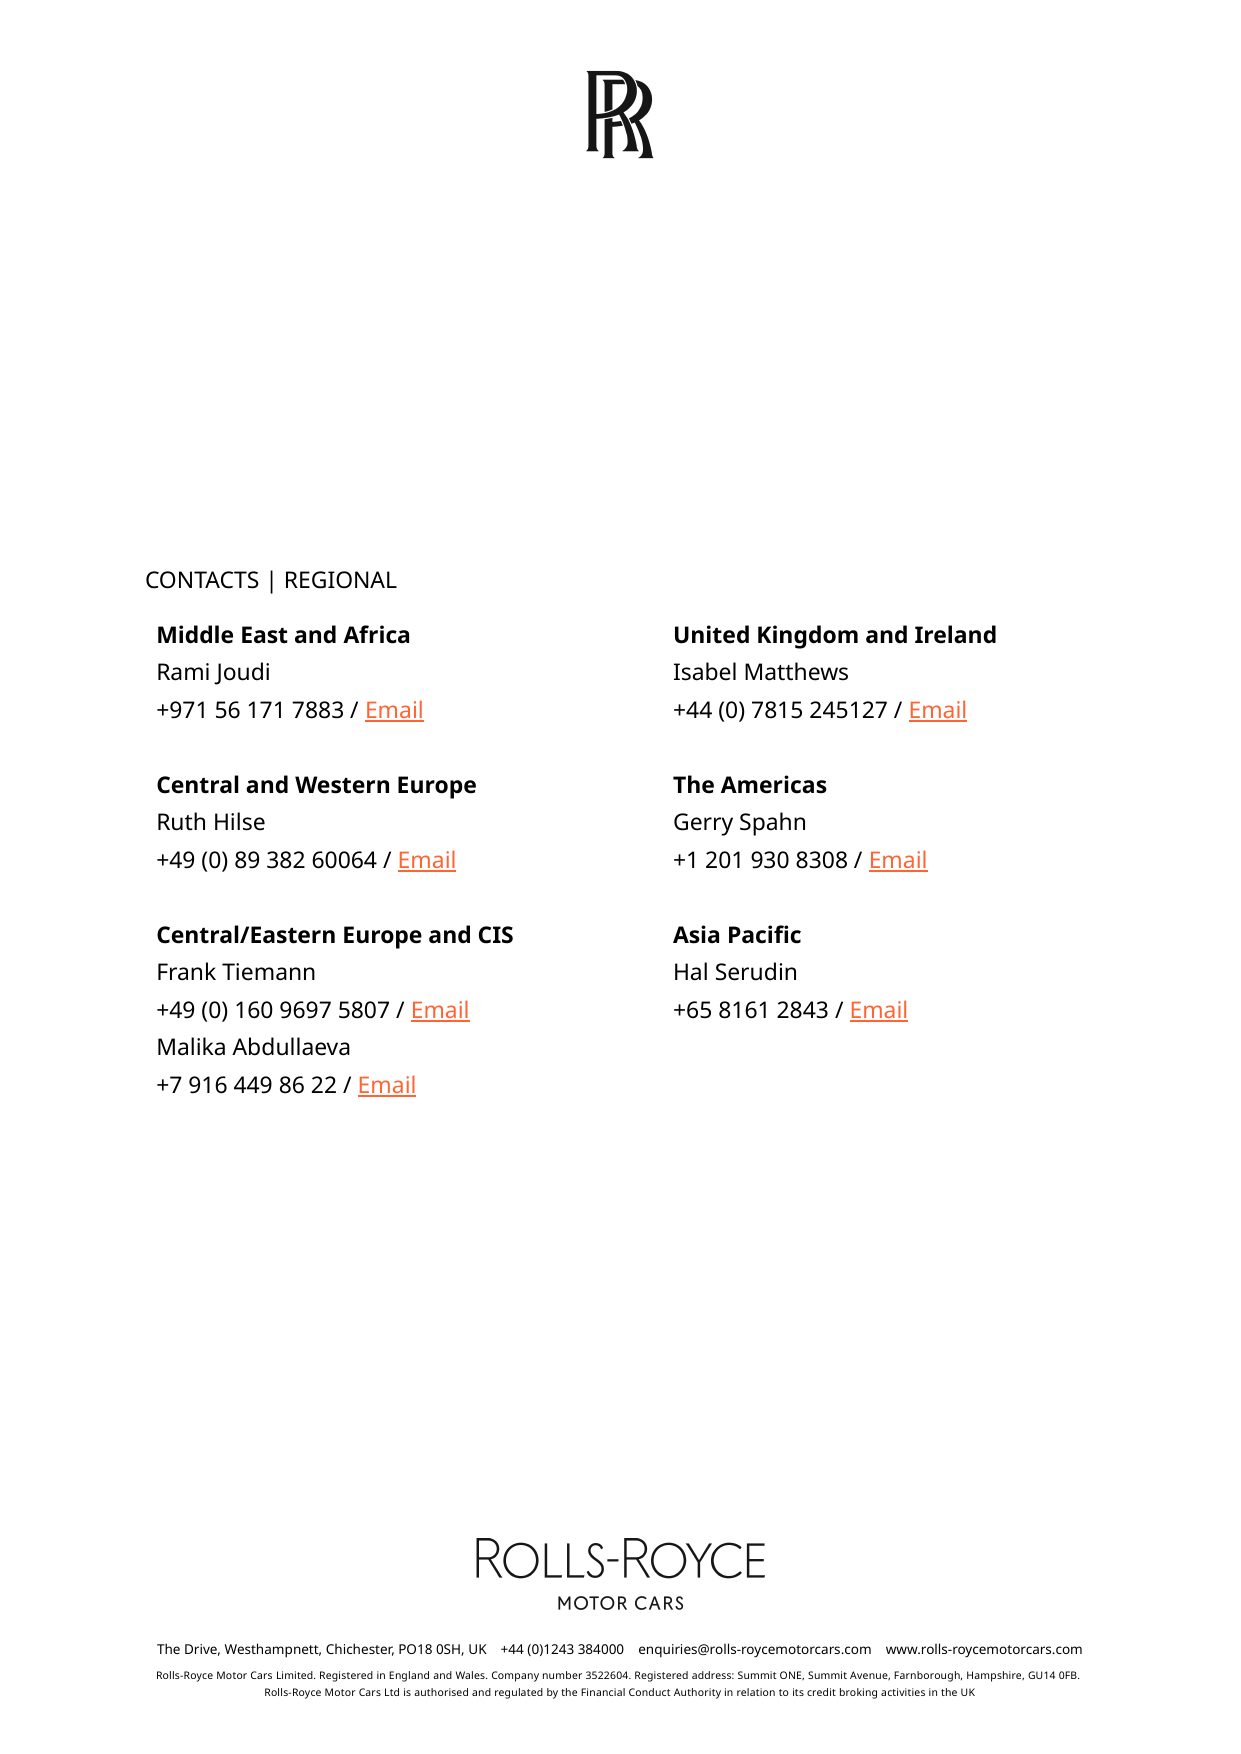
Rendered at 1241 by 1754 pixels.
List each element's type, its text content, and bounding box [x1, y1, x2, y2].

table_cell The Americas Gerry Spahn +1 201 930 8308 / Email [662, 763, 1094, 913]
picture [475, 1538, 766, 1611]
table_cell Central/Eastern Europe and CIS Frank Tiemann +49 (0) 160 9697 5807 / Email Malika Abdullaeva +7 916 449 86 22 / Email [145, 913, 662, 1101]
table_header Middle East and Africa Rami Joudi +971 56 171 7883 / Email [145, 613, 662, 763]
text CONTACTS | REGIONAL [145, 559, 1096, 596]
table_header United Kingdom and Ireland Isabel Matthews +44 (0) 7815 245127 / Email [662, 613, 1094, 763]
picture [586, 70, 654, 159]
table_cell Central and Western Europe Ruth Hilse +49 (0) 89 382 60064 / Email [145, 763, 662, 913]
table_cell Asia Pacific Hal Serudin +65 8161 2843 / Email [662, 913, 1094, 1101]
